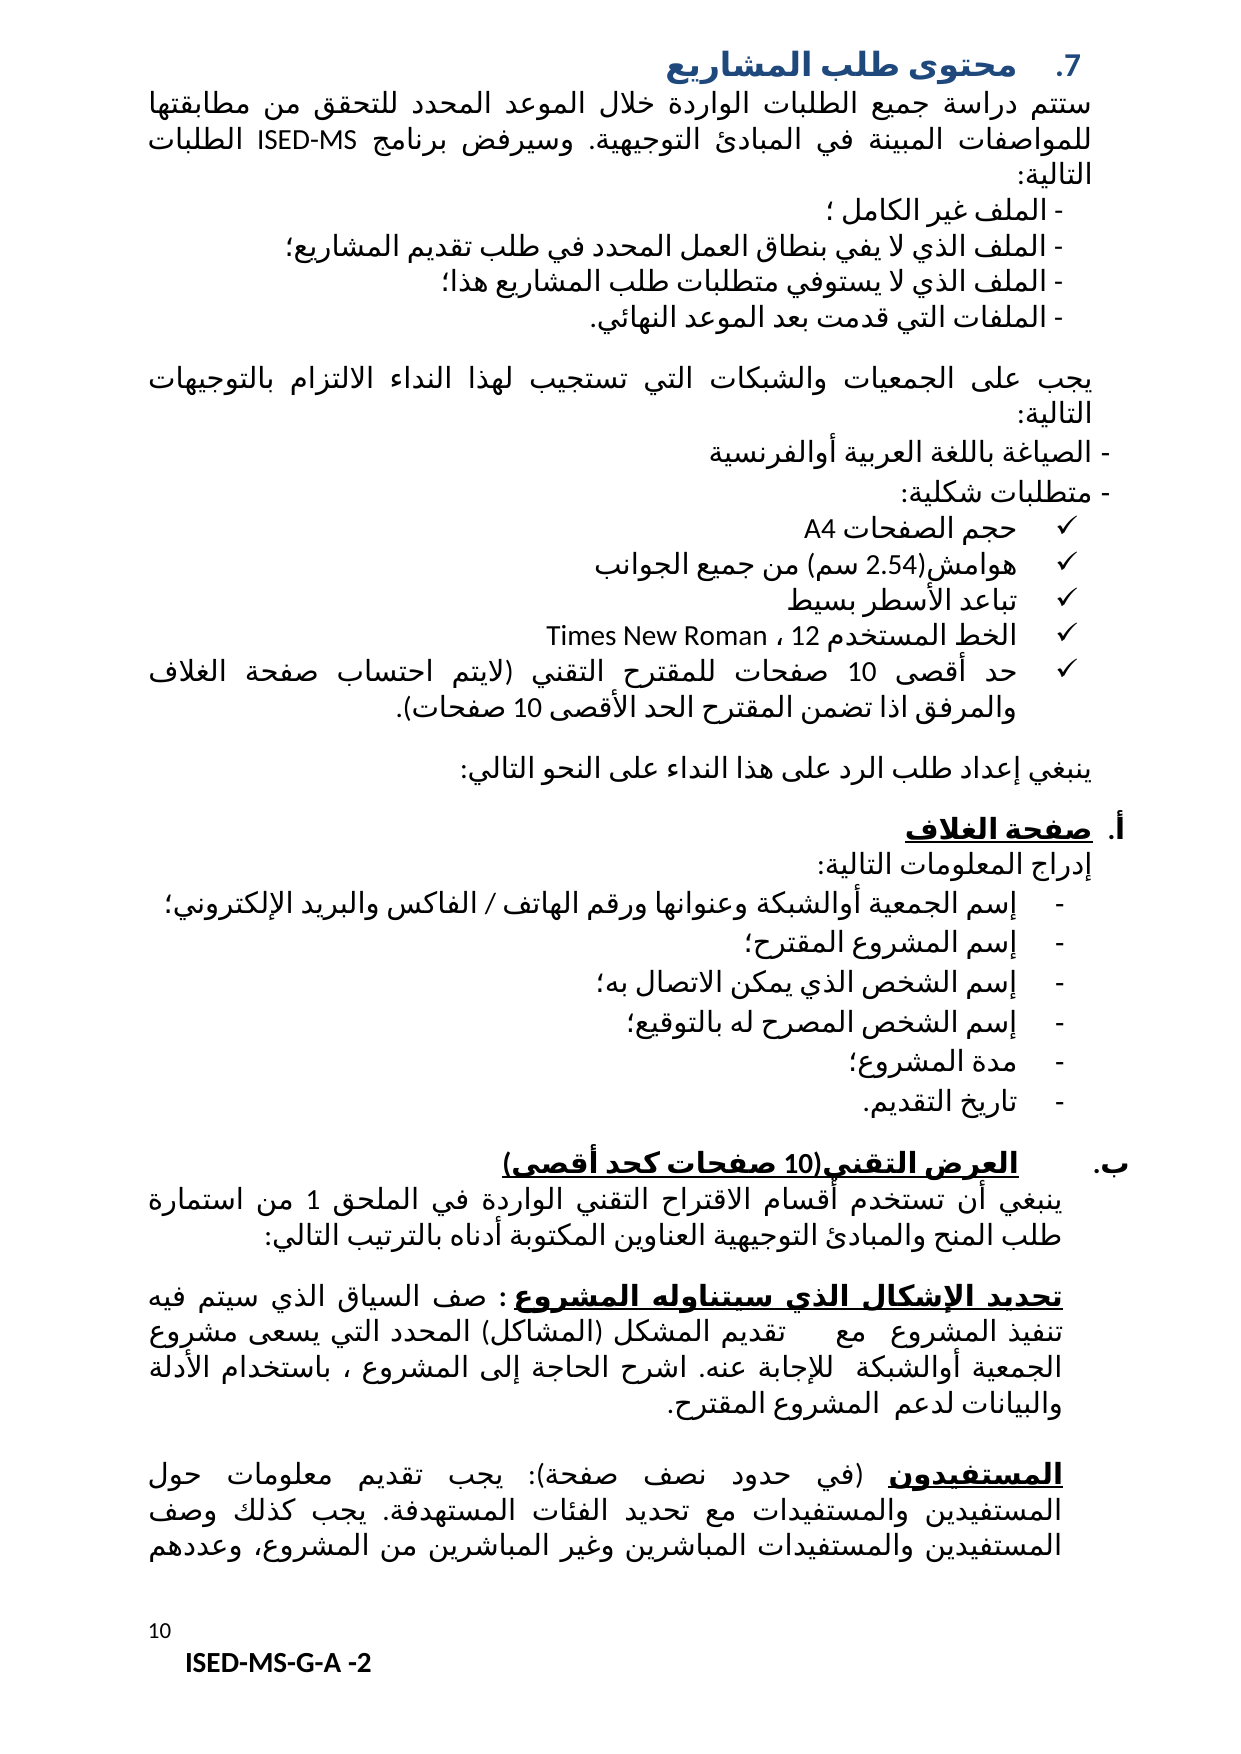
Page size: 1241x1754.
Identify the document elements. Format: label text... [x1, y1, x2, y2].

list إسم الجمعية أوالشبكة وعنوانها ورقم الهاتف / الفاكس والبريد الإلكتروني؛ [148, 882, 1055, 922]
list - الملف غير الكامل ؛ [148, 192, 1063, 228]
list الصياغة باللغة العربية أوالفرنسية [148, 431, 1101, 471]
list العرض التقني(10 صفحات كحد أقصى) [148, 1146, 1093, 1181]
text ينبغي إعداد طلب الرد على هذا النداء على النحو التالي: [148, 750, 1093, 785]
list صفحة الغلاف [148, 811, 1107, 846]
list تاريخ التقديم. [148, 1080, 1055, 1120]
text إدراج المعلومات التالية: [148, 846, 1093, 882]
list إسم المشروع المقترح؛ [148, 922, 1055, 961]
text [148, 1456, 1063, 1563]
list إسم الشخص المصرح له بالتوقيع؛ [148, 1001, 1055, 1041]
list متطلبات شكلية: [148, 471, 1101, 511]
text يجب على الجمعيات والشبكات التي تستجيب لهذا النداء الالتزام بالتوجيهات التالية: [148, 360, 1093, 431]
list - الملف الذي لا يفي بنطاق العمل المحدد في طلب تقديم المشاريع؛ [148, 228, 1063, 263]
text ستتم دراسة جميع الطلبات الواردة خلال الموعد المحدد للتحقق من مطابقتها للمواصفات المبينة في المبادئ التوجيهية. وسيرفض برنامج ISED-MS الطلبات التالية: [148, 85, 1093, 192]
list حجم الصفحات A4 [148, 511, 1055, 546]
list تباعد الأسطر بسيط [148, 582, 1055, 617]
list - الملفات التي قدمت بعد الموعد النهائي. [148, 299, 1063, 334]
list - الملف الذي لا يستوفي متطلبات طلب المشاريع هذا؛ [148, 263, 1063, 299]
list حد أقصى 10 صفحات للمقترح التقني (لايتم احتساب صفحة الغلاف والمرفق اذا تضمن المقترح الحد الأقصى 10 صفحات). [148, 653, 1055, 724]
list إسم الشخص الذي يمكن الاتصال به؛ [148, 961, 1055, 1001]
subtitle محتوى طلب المشاريع [148, 44, 1055, 85]
list ينبغي أن تستخدم أقسام الاقتراح التقني الواردة في الملحق 1 من استمارة طلب المنح والمبادئ التوجيهية العناوين المكتوبة أدناه بالترتيب التالي: [148, 1181, 1063, 1252]
list هوامش(2.54 سم) من جميع الجوانب [148, 546, 1055, 582]
text تحديد الإشكال الذي سيتناوله المشروع : صف السياق الذي سيتم فيه تنفيذ المشروع مع تقديم المشكل (المشاكل) المحدد التي يسعى مشروع الجمعية أوالشبكة للإجابة عنه. اشرح الحاجة إلى المشروع ، باستخدام الأدلة والبيانات لدعم المشروع المقترح. [148, 1278, 1063, 1420]
list الخط المستخدم 12 ، Times New Roman [148, 617, 1055, 653]
list مدة المشروع؛ [148, 1041, 1055, 1080]
